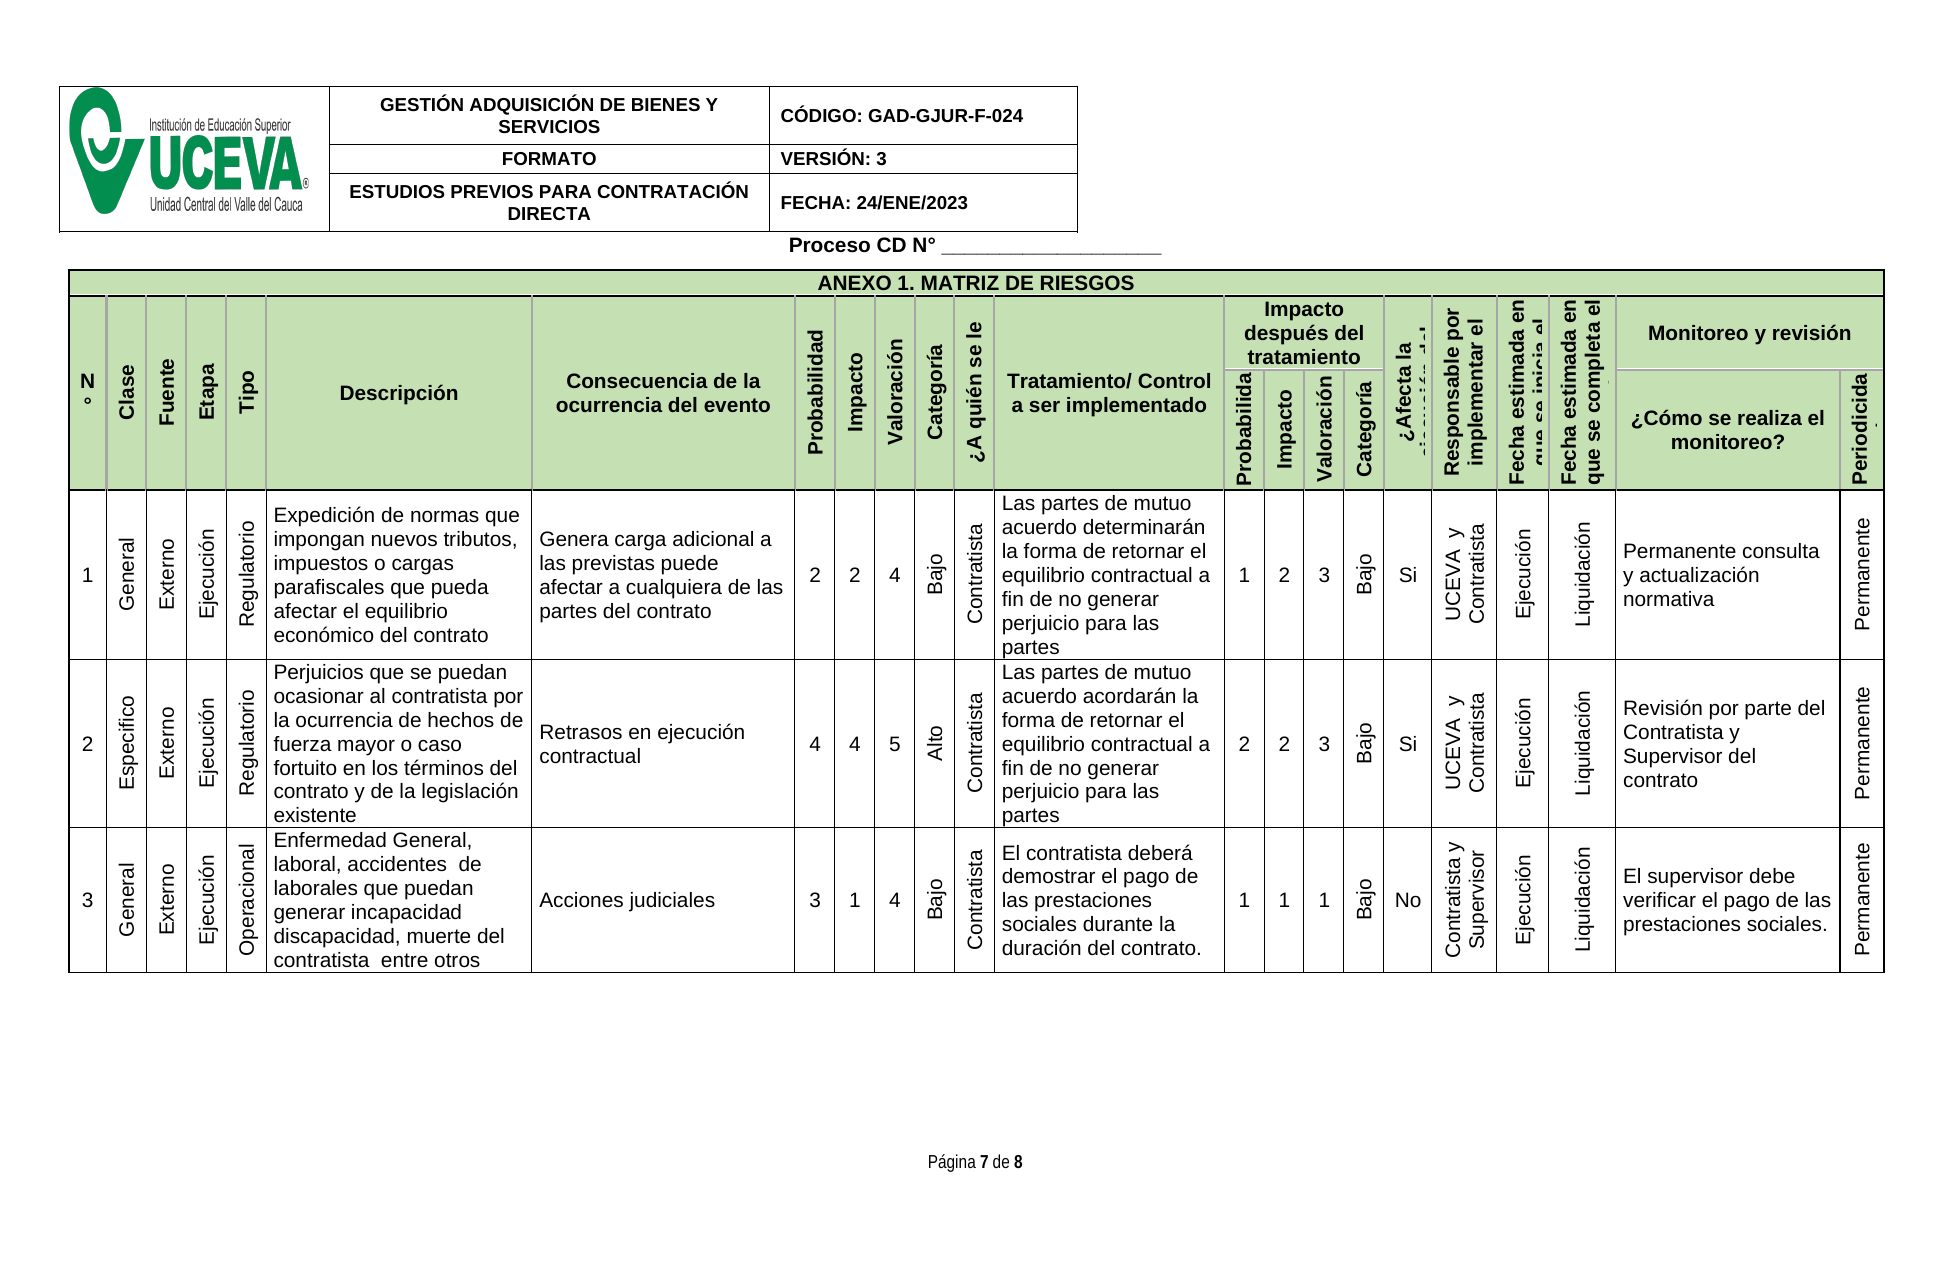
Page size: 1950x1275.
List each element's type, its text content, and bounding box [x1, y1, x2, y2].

table_cell No [1384, 828, 1431, 972]
table_cell Expedición de normas que impongan nuevos tributos, impuestos o cargas parafiscales que pueda afectar el equilibrio económico del contrato [267, 491, 531, 658]
table_cell Impacto [836, 297, 874, 489]
table_cell Ejecución [1497, 491, 1548, 658]
table_cell Perjuicios que se puedan ocasionar al contratista por la ocurrencia de hechos de fuerza mayor o caso fortuito en los términos del contrato y de la legislación existente [267, 660, 531, 827]
table_cell Tratamiento/ Control a ser implementado [995, 297, 1223, 489]
table_cell Retrasos en ejecución contractual [532, 660, 794, 827]
table_cell El supervisor debe verificar el pago de las prestaciones sociales. [1616, 828, 1839, 972]
table_cell Impacto después del tratamiento [1225, 297, 1383, 368]
table_cell Regulatorio [227, 660, 266, 827]
table_cell Periodicidad [1841, 371, 1883, 489]
table_cell UCEVA y Contratista [1432, 660, 1496, 827]
table_cell Responsable por implementar el tratamiento [1433, 297, 1496, 489]
table_cell 1 [1225, 491, 1264, 658]
table_cell Permanente [1841, 491, 1883, 658]
table_cell 4 [835, 660, 874, 827]
table_cell Contratista [955, 491, 994, 658]
table_cell 4 [875, 828, 914, 972]
table_cell Si [1384, 660, 1431, 827]
table_cell Etapa [187, 297, 225, 489]
table_cell Si [1384, 491, 1431, 658]
table_cell El contratista deberá demostrar el pago de las prestaciones sociales durante la duración del contrato. [995, 828, 1224, 972]
table_cell 2 [835, 491, 874, 658]
table_cell Especifico [107, 660, 146, 827]
table_cell Externo [147, 660, 186, 827]
table_cell Probabilidad [1225, 371, 1263, 489]
table_cell Contratista [955, 828, 994, 972]
table_cell Categoría [916, 297, 953, 489]
table_cell Fuente [147, 297, 185, 489]
table_cell General [107, 491, 146, 658]
table_cell Contratista [955, 660, 994, 827]
table_cell Bajo [1344, 491, 1383, 658]
table_cell Categoría [1345, 371, 1383, 489]
table_cell Externo [147, 828, 186, 972]
table_cell Bajo [1344, 660, 1383, 827]
table_cell 4 [875, 491, 914, 658]
table_cell Ejecución [1497, 660, 1548, 827]
table_cell Ejecución [187, 828, 226, 972]
table_cell 4 [795, 660, 834, 827]
table_cell N° [70, 297, 105, 489]
table_cell Ejecución [187, 660, 226, 827]
table_cell Ejecución [187, 491, 226, 658]
table_cell Revisión por parte del Contratista y Supervisor del contrato [1616, 660, 1839, 827]
table_header ANEXO 1. MATRIZ DE RIESGOS [70, 271, 1883, 294]
table_cell 1 [835, 828, 874, 972]
table_cell Genera carga adicional a las previstas puede afectar a cualquiera de las partes del contrato [532, 491, 794, 658]
table_cell Operacional [227, 828, 266, 972]
table_cell 2 [1265, 660, 1303, 827]
table_cell Fecha estimada en que se completa el tratamiento [1550, 297, 1615, 489]
table_cell Permanente [1841, 828, 1883, 972]
table_cell Permanente [1841, 660, 1883, 827]
table_cell 1 [1304, 828, 1343, 972]
table_cell Alto [915, 660, 954, 827]
table_cell Liquidación [1549, 491, 1615, 658]
table_cell Impacto [1265, 371, 1303, 489]
table_cell ¿Afecta la ejecución del contrato? [1385, 297, 1431, 489]
table_cell Las partes de mutuo acuerdo acordarán la forma de retornar el equilibrio contractual a fin de no generar perjuicio para las partes [995, 660, 1224, 827]
table_cell Externo [147, 491, 186, 658]
table_cell 3 [70, 828, 106, 972]
picture [69, 87, 309, 214]
table_cell Bajo [915, 828, 954, 972]
table_cell ¿A quién se le asigna? [955, 297, 993, 489]
table_cell General [107, 828, 146, 972]
table_cell 2 [1225, 660, 1264, 827]
table_cell Enfermedad General, laboral, accidentes de laborales que puedan generar incapacidad discapacidad, muerte del contratista entre otros [267, 828, 531, 972]
table_cell Permanente consulta y actualización normativa [1616, 491, 1839, 658]
table_cell 3 [1304, 491, 1343, 658]
table_cell 2 [795, 491, 834, 658]
table_cell Regulatorio [227, 491, 266, 658]
table_cell Bajo [1344, 828, 1383, 972]
table_cell 3 [795, 828, 834, 972]
table_cell Bajo [915, 491, 954, 658]
table_cell UCEVA y Contratista [1432, 491, 1496, 658]
table_cell ¿Cómo se realiza el monitoreo? [1617, 371, 1839, 489]
table_cell 1 [1225, 828, 1264, 972]
table_cell Las partes de mutuo acuerdo determinarán la forma de retornar el equilibrio contractual a fin de no generar perjuicio para las partes [995, 491, 1224, 658]
table_cell Liquidación [1549, 828, 1615, 972]
table_cell 1 [70, 491, 106, 658]
table_cell 1 [1265, 828, 1303, 972]
table_cell 2 [1265, 491, 1303, 658]
table_cell Descripción [267, 297, 531, 489]
table_cell 5 [875, 660, 914, 827]
table_cell Monitoreo y revisión [1617, 297, 1883, 368]
table_cell Clase [108, 297, 145, 489]
table_cell Acciones judiciales [532, 828, 794, 972]
table_cell Fecha estimada en que se inicia el tratamiento [1498, 297, 1548, 489]
table_cell Probabilidad [796, 297, 834, 489]
table_cell Contratista y Supervisor [1432, 828, 1496, 972]
table_cell 2 [70, 660, 106, 827]
table_cell Valoración [876, 297, 914, 489]
table_cell Consecuencia de la ocurrencia del evento [533, 297, 794, 489]
table_cell Tipo [227, 297, 265, 489]
table_cell Liquidación [1549, 660, 1615, 827]
table_cell Ejecución [1497, 828, 1548, 972]
table_cell 3 [1304, 660, 1343, 827]
table_cell Valoración [1305, 371, 1343, 489]
